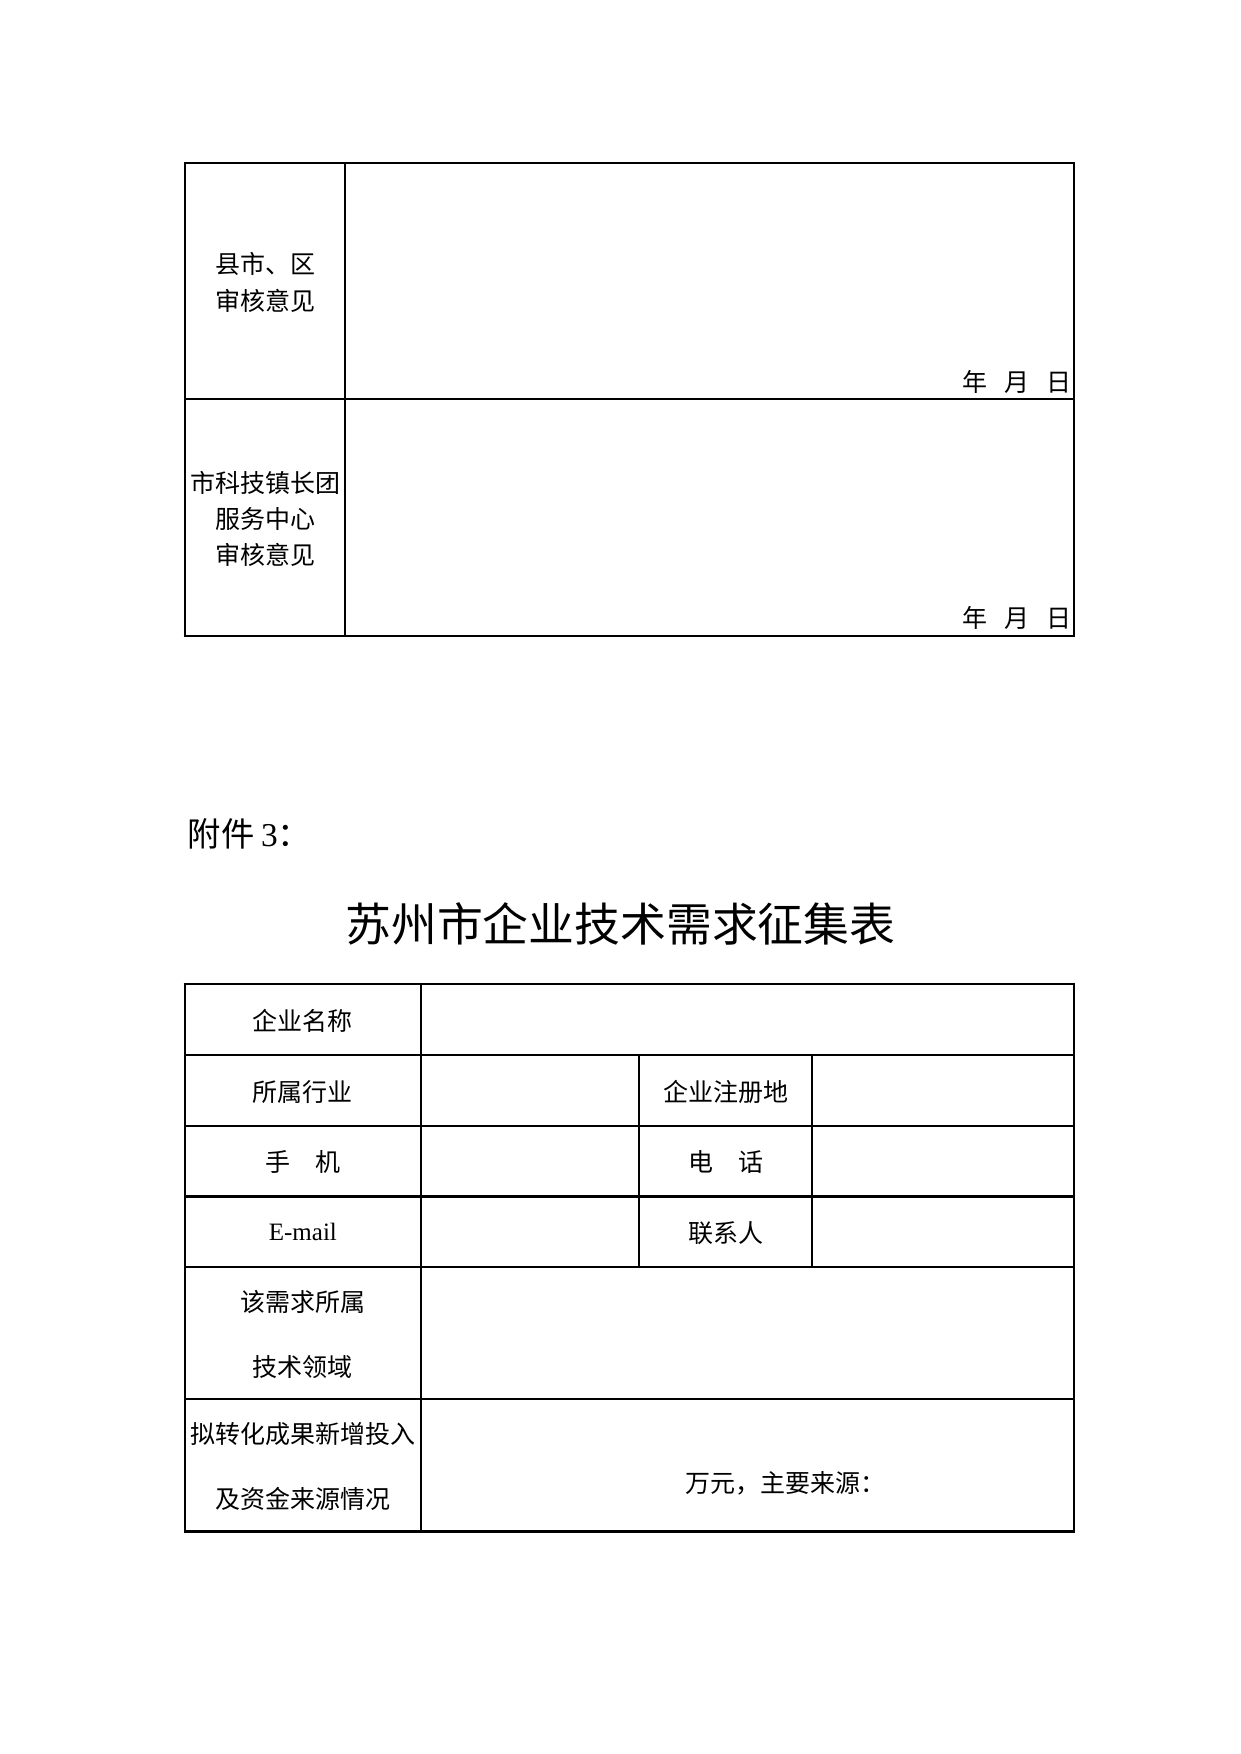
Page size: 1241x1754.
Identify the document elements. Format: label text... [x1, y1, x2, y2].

table_cell [422, 1268, 1073, 1398]
table_header 企业名称 [186, 985, 420, 1054]
table_cell 年 月 日 [346, 164, 1073, 398]
table_cell 年 月 日 [346, 400, 1073, 634]
table_cell 电 话 [640, 1127, 811, 1195]
table_cell 县市、区 审核意见 [186, 164, 344, 398]
table_cell 所属行业 [186, 1056, 420, 1124]
table_cell 该需求所属 技术领域 [186, 1268, 420, 1398]
text 苏州市企业技术需求征集表 [187, 893, 1053, 954]
table_cell [813, 1198, 1073, 1266]
table_cell [813, 1056, 1073, 1124]
table_header [422, 985, 1073, 1054]
table_cell 企业注册地 [640, 1056, 811, 1124]
text 附件3： [187, 799, 1053, 864]
table_cell E-mail [186, 1198, 420, 1266]
table_cell 市科技镇长团服务中心 审核意见 [186, 400, 344, 634]
table_cell 联系人 [640, 1198, 811, 1266]
table_cell 万元，主要来源： [422, 1400, 1073, 1530]
table_cell [422, 1127, 638, 1195]
table_cell 拟转化成果新增投入及资金来源情况 [186, 1400, 420, 1530]
table_cell [813, 1127, 1073, 1195]
table_cell [422, 1056, 638, 1124]
table_cell [422, 1198, 638, 1266]
table_cell 手 机 [186, 1127, 420, 1195]
